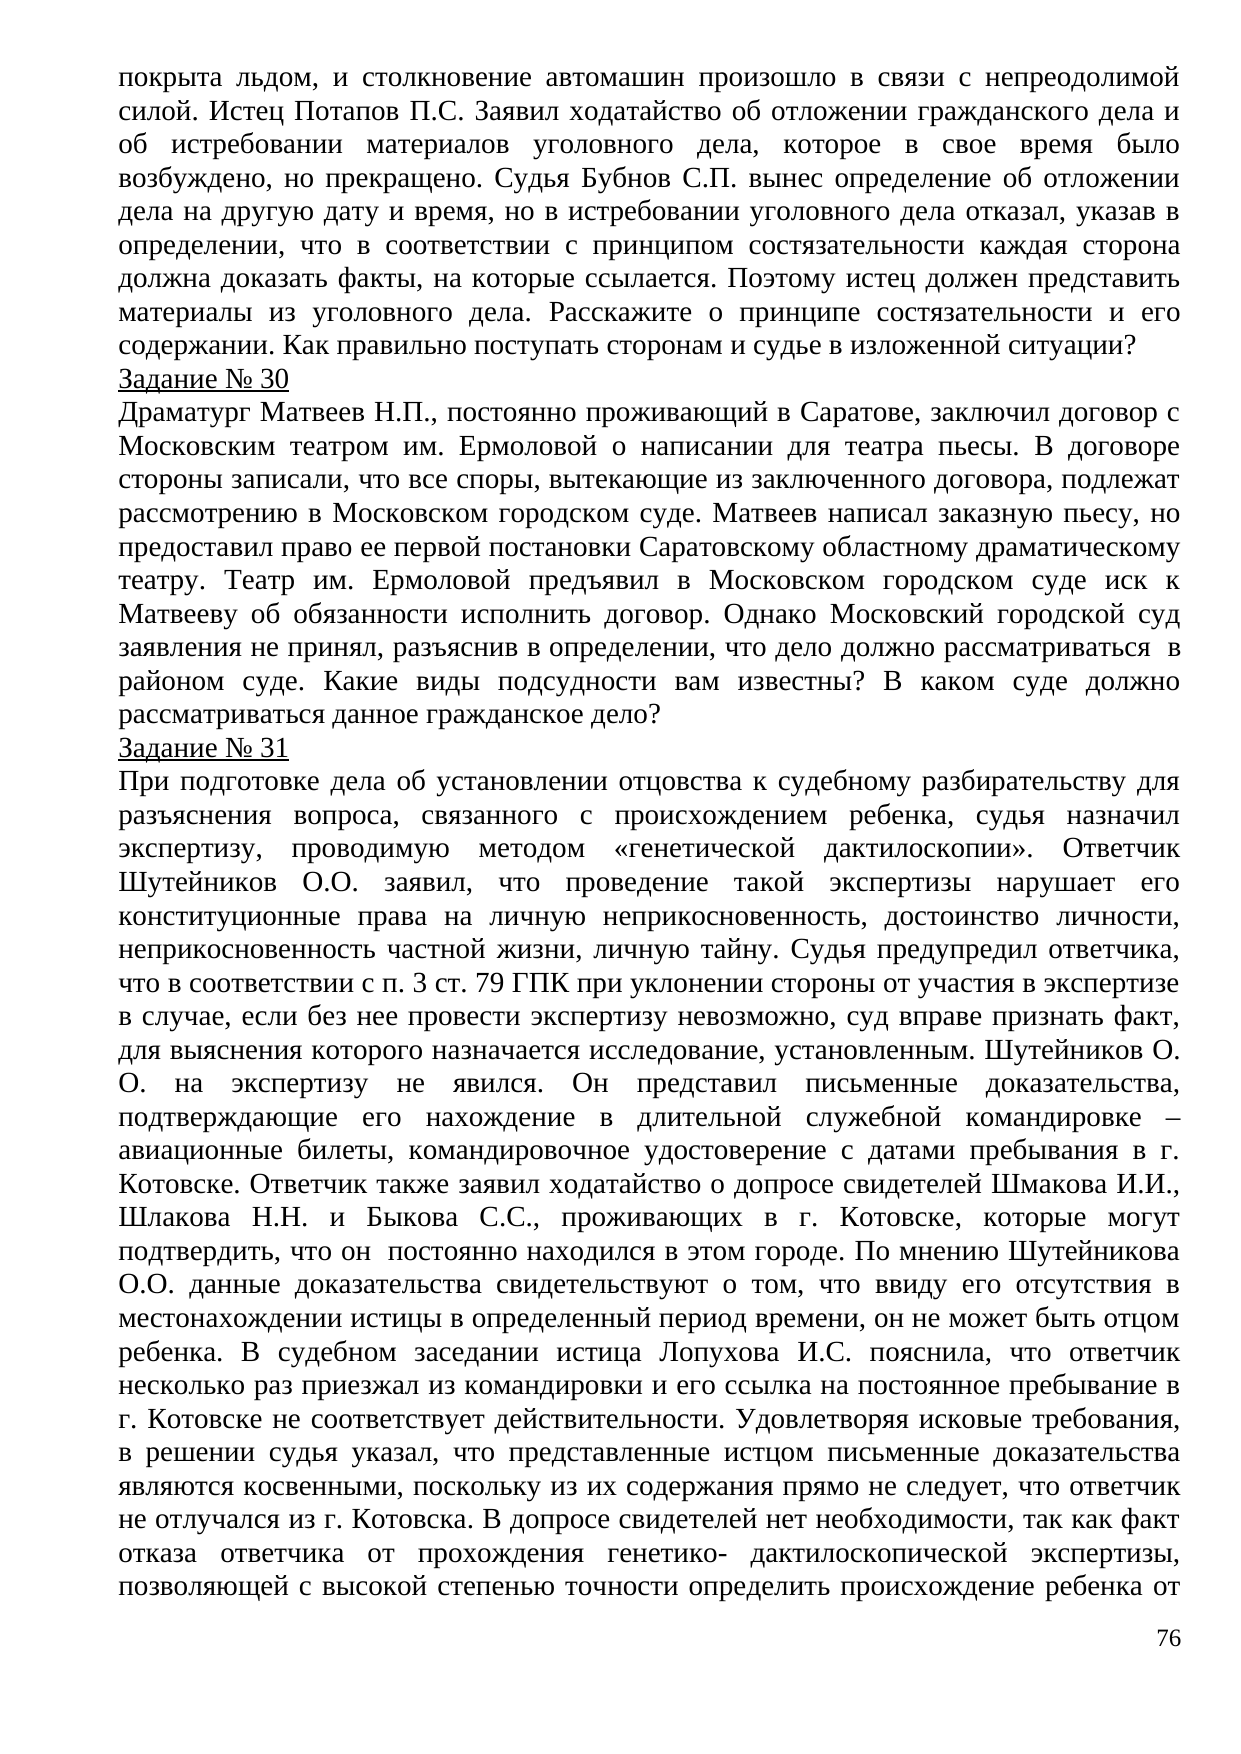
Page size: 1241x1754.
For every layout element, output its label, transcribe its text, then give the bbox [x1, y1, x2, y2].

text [118, 763, 1181, 1602]
text Драматург Матвеев Н.П., постоянно проживающий в Саратове, заключил договор с Московским театром им. Ермоловой о написании для театра пьесы. В договоре стороны записали, что все споры, вытекающие из заключенного договора, подлежат рассмотрению в Московском городском суде. Матвеев написал заказную пьесу, но предоставил право ее первой постановки Саратовскому областному драматическому театру. Театр им. Ермоловой предъявил в Московском городском суде иск к Матвееву об обязанности исполнить договор. Однако Московский городской суд заявления не принял, разъяснив в определении, что дело должно рассматриваться в районом суде. Какие виды подсудности вам известны? В каком суде должно рассматриваться данное гражданское дело? [118, 394, 1181, 730]
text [118, 59, 1181, 361]
text Задание № 30 [118, 361, 1181, 394]
text Задание № 31 [118, 730, 1181, 763]
